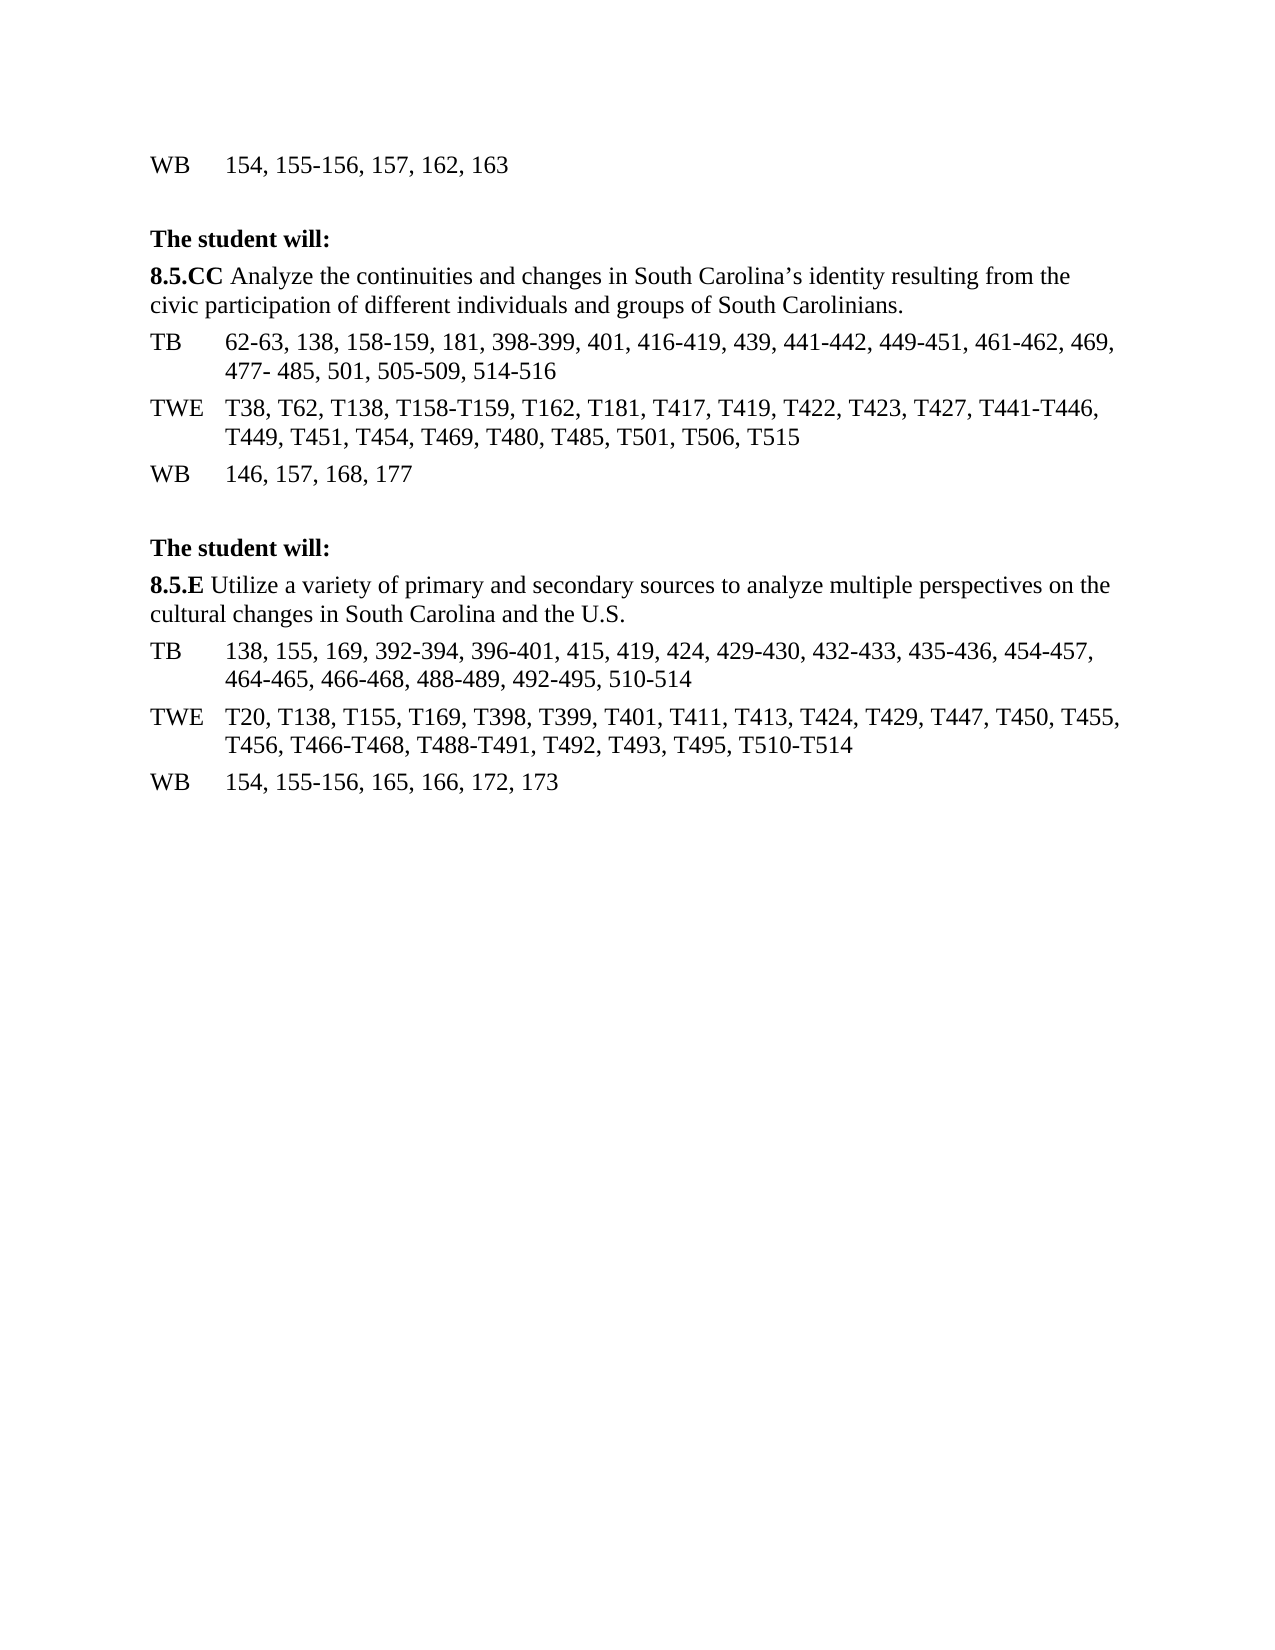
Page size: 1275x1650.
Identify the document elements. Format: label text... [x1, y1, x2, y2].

text 8.5.E Utilize a variety of primary and secondary sources to analyze multiple perspectives on the cultural changes in South Carolina and the U.S. [150, 570, 1125, 627]
text The student will: [150, 533, 1125, 562]
text The student will: [150, 224, 1125, 253]
text TWE T38, T62, T138, T158-T159, T162, T181, T417, T419, T422, T423, T427, T441-T446, T449, T451, T454, T469, T480, T485, T501, T506, T515 [150, 393, 1125, 450]
text WB 154, 155-156, 165, 166, 172, 173 [150, 767, 1125, 796]
text 8.5.CC Analyze the continuities and changes in South Carolina’s identity resulting from the civic participation of different individuals and groups of South Carolinians. [150, 261, 1125, 319]
text TB 62-63, 138, 158-159, 181, 398-399, 401, 416-419, 439, 441-442, 449-451, 461-462, 469, 477- 485, 501, 505-509, 514-516 [150, 327, 1125, 384]
text WB 146, 157, 168, 177 [150, 459, 1125, 487]
text TWE T20, T138, T155, T169, T398, T399, T401, T411, T413, T424, T429, T447, T450, T455, T456, T466-T468, T488-T491, T492, T493, T495, T510-T514 [150, 702, 1125, 759]
text WB 154, 155-156, 157, 162, 163 [150, 150, 1125, 179]
text TB 138, 155, 169, 392-394, 396-401, 415, 419, 424, 429-430, 432-433, 435-436, 454-457, 464-465, 466-468, 488-489, 492-495, 510-514 [150, 636, 1125, 693]
